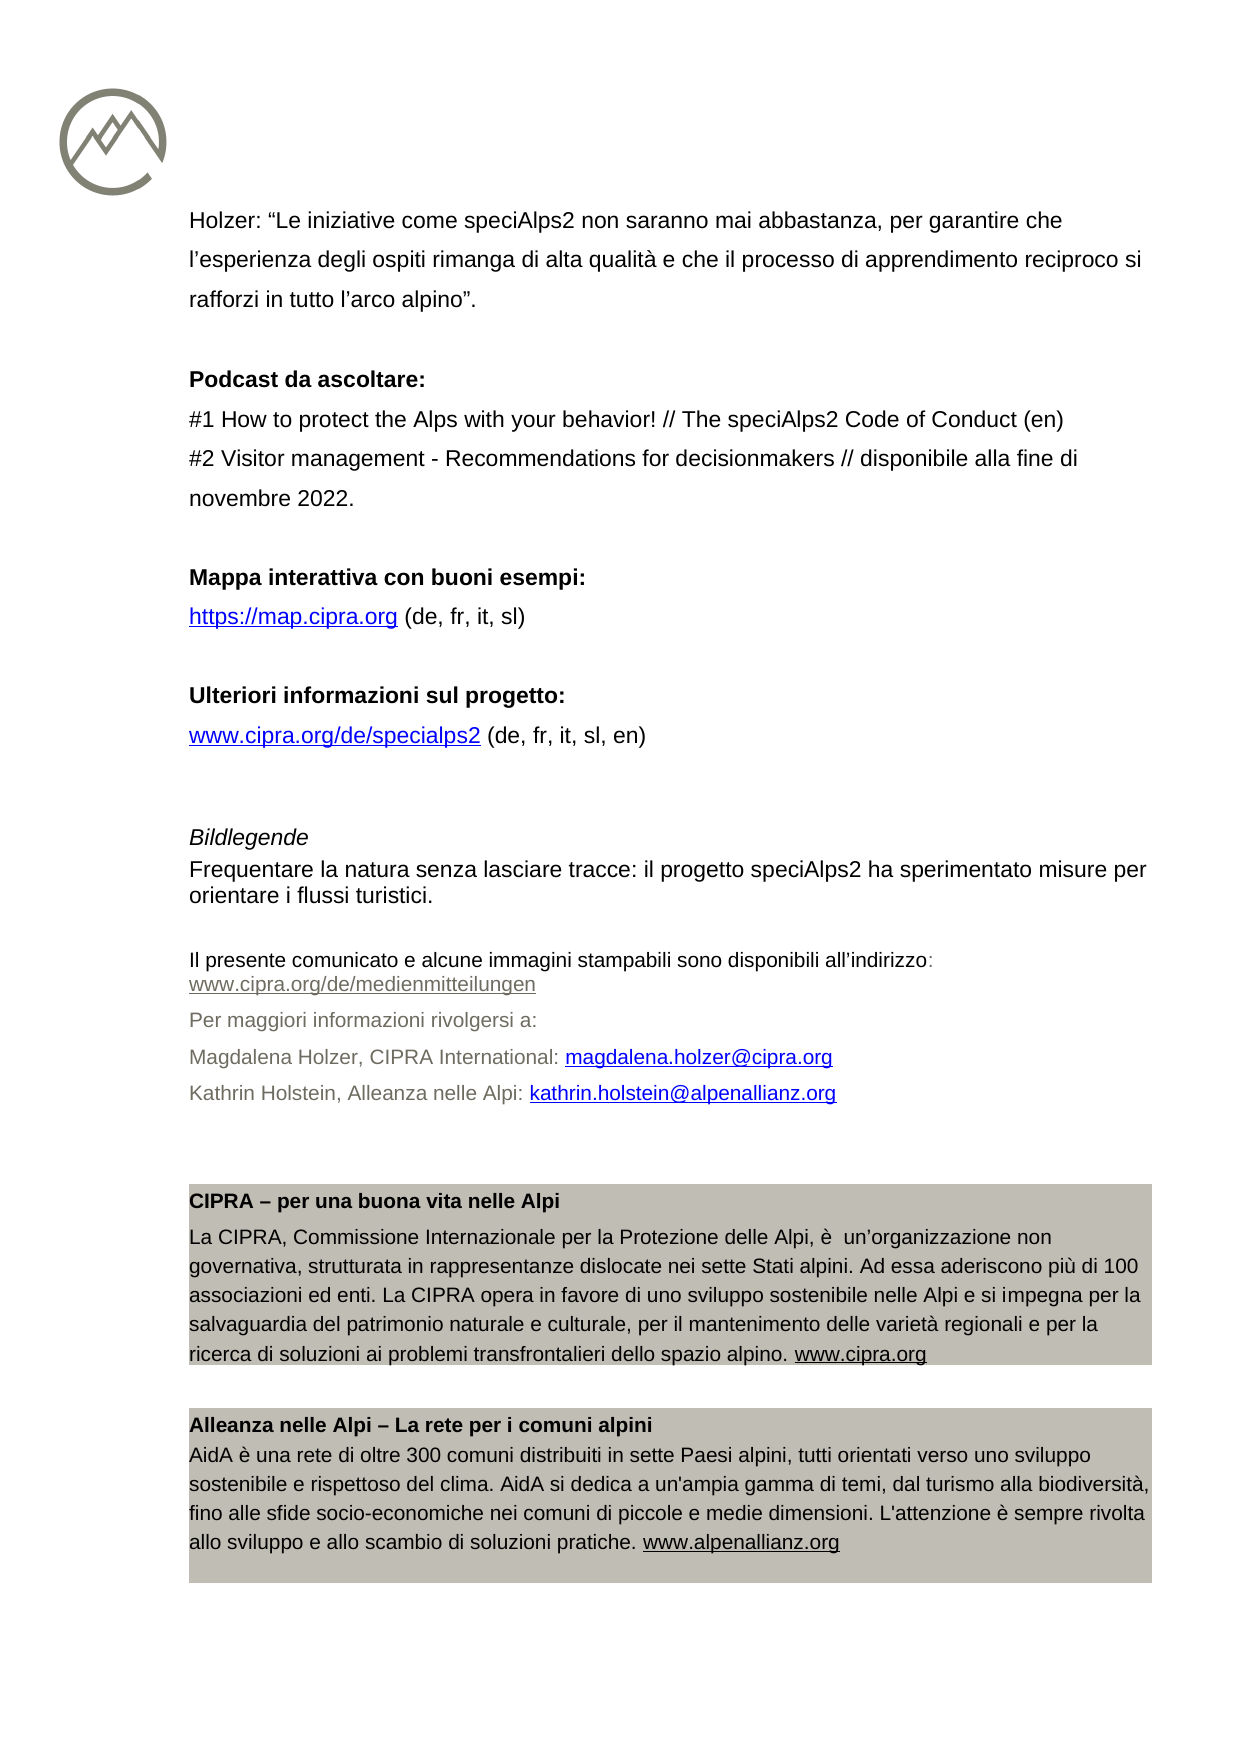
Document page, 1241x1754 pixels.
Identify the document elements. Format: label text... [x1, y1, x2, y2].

text Magdalena Holzer, CIPRA International: magdalena.holzer@cipra.org [189, 1044, 1152, 1068]
text Mappa interattiva con buoni esempi: [189, 564, 1152, 590]
text Per maggiori informazioni rivolgersi a: [189, 1008, 1152, 1032]
text Alleanza nelle Alpi – La rete per i comuni alpini [189, 1408, 1152, 1437]
text #2 Visitor management - Recommendations for decisionmakers // disponibile alla fine di novembre 2022. [189, 445, 1152, 511]
text La CIPRA, Commissione Internazionale per la Protezione delle Alpi, è un’organizzazione non governativa, strutturata in rappresentanze dislocate nei sette Stati alpini. Ad essa aderiscono più di 100 associazioni ed enti. La CIPRA opera in favore di uno sviluppo sostenibile nelle Alpi e si impegna per la salvaguardia del patrimonio naturale e culturale, per il mantenimento delle varietà regionali e per la ricerca di soluzioni ai problemi transfrontalieri dello spazio alpino. www.cipra.org [189, 1219, 1152, 1365]
text CIPRA – per una buona vita nelle Alpi [189, 1184, 1152, 1213]
text www.cipra.org/de/specialps2 (de, fr, it, sl, en) [189, 722, 1152, 748]
picture [0, 0, 415, 207]
text Ulteriori informazioni sul progetto: [189, 682, 1152, 709]
text #1 How to protect the Alps with your behavior! // The speciAlps2 Code of Conduct (en) [189, 406, 1152, 432]
text Podcast da ascoltare: [189, 366, 1152, 393]
text Kathrin Holstein, Alleanza nelle Alpi: kathrin.holstein@alpenallianz.org [189, 1081, 1152, 1105]
text https://map.cipra.org (de, fr, it, sl) [189, 603, 1152, 669]
text Bildlegende [189, 823, 1152, 850]
text AidA è una rete di oltre 300 comuni distribuiti in sette Paesi alpini, tutti orientati verso uno sviluppo sostenibile e rispettoso del clima. AidA si dedica a un'ampia gamma di temi, dal turismo alla biodiversità, fino alle sfide socio-economiche nei comuni di piccole e medie dimensioni. L'attenzione è sempre rivolta allo sviluppo e allo scambio di soluzioni pratiche. www.alpenallianz.org [189, 1437, 1152, 1554]
text Frequentare la natura senza lasciare tracce: il progetto speciAlps2 ha sperimentato misure per orientare i flussi turistici. [189, 856, 1152, 909]
text Il presente comunicato e alcune immagini stampabili sono disponibili all’indirizzo: www.cipra.org/de/medienmitteilungen [189, 948, 1152, 996]
